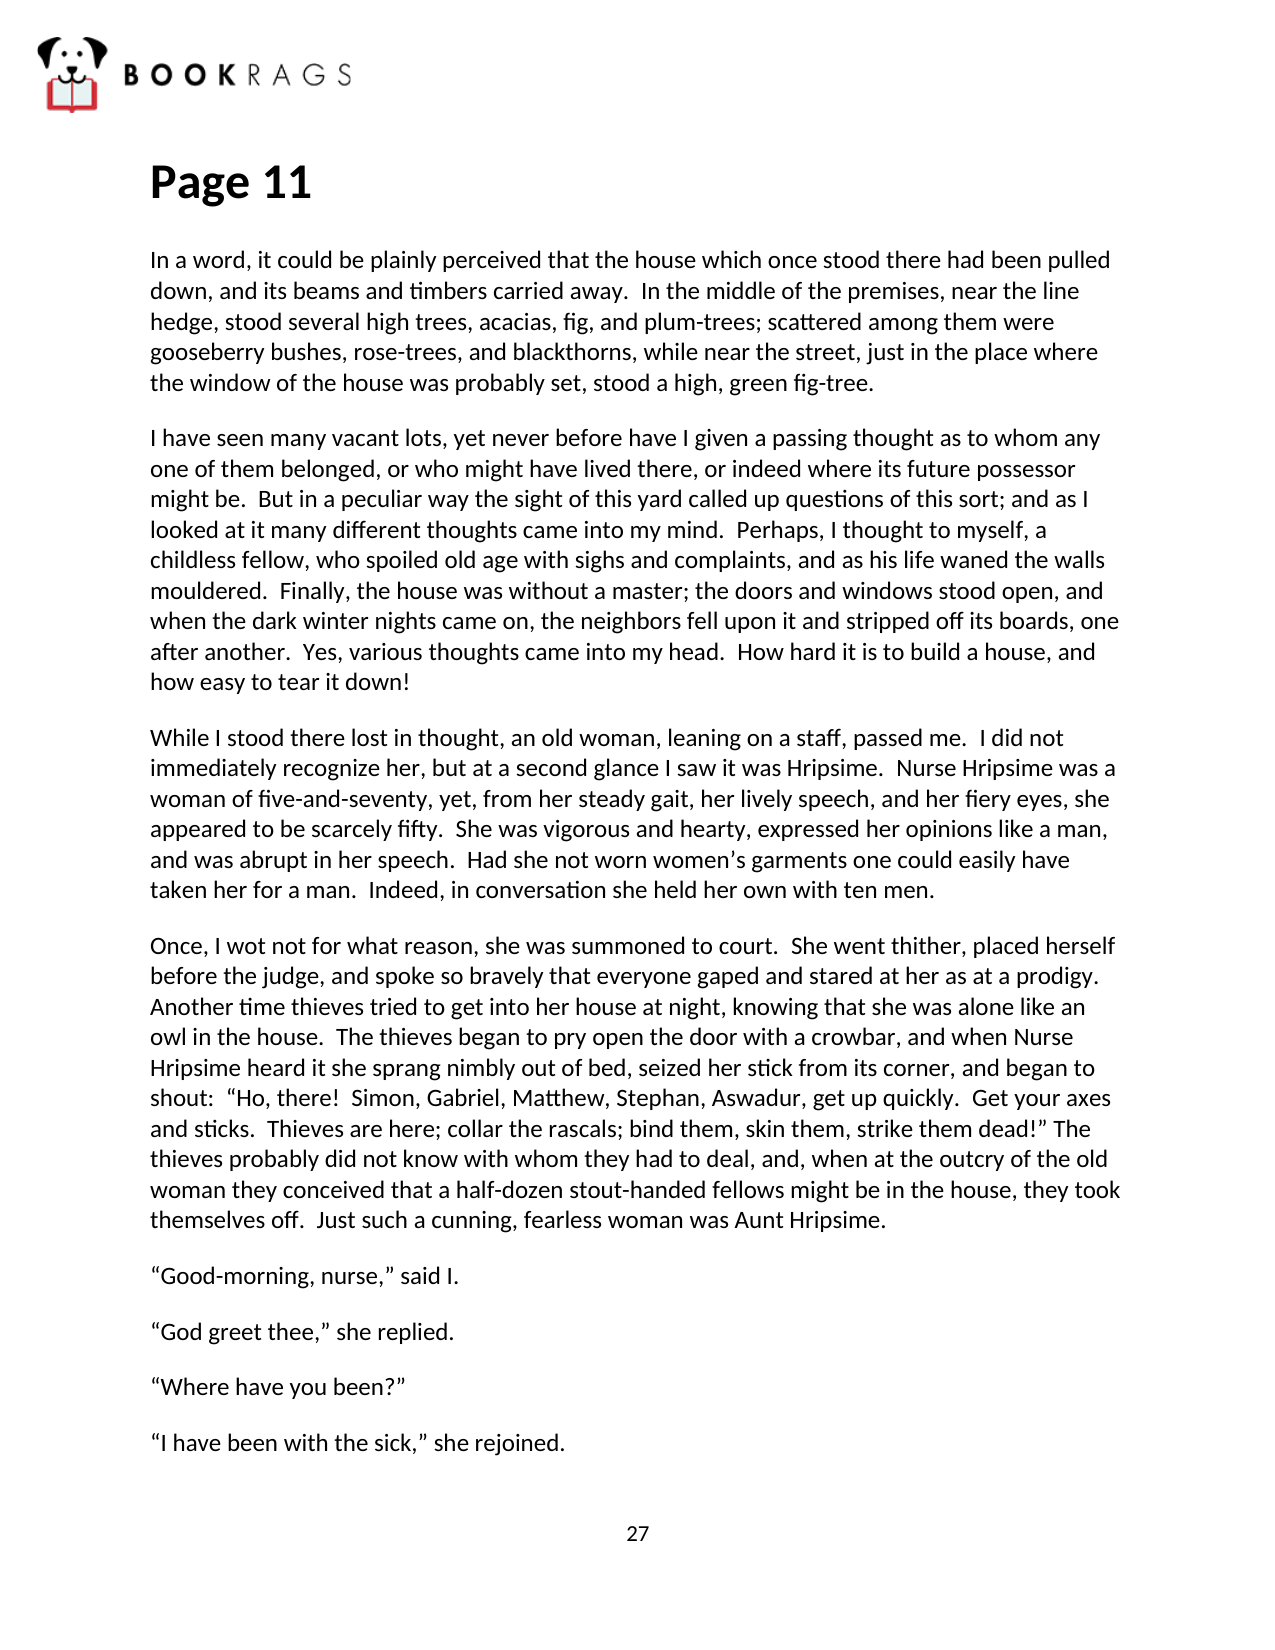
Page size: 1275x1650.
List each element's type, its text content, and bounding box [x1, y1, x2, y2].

text “I have been with the sick,” she rejoined. [150, 1427, 1125, 1457]
text “Good-morning, nurse,” said I. [150, 1260, 1125, 1291]
text “Where have you been?” [150, 1371, 1125, 1402]
text Page 11 [150, 150, 1125, 211]
picture [37, 37, 351, 113]
text While I stood there lost in thought, an old woman, leaning on a staff, passed me. I did not immediately recognize her, but at a second glance I saw it was Hripsime. Nurse Hripsime was a woman of five-and-seventy, yet, from her steady gait, her lively speech, and her fiery eyes, she appeared to be scarcely fifty. She was vigorous and hearty, expressed her opinions like a man, and was abrupt in her speech. Had she not worn women’s garments one could easily have taken her for a man. Indeed, in conversation she held her own with ten men. [150, 722, 1125, 905]
text Once, I wot not for what reason, she was summoned to court. She went thither, placed herself before the judge, and spoke so bravely that everyone gaped and stared at her as at a prodigy. Another time thieves tried to get into her house at night, knowing that she was alone like an owl in the house. The thieves began to pry open the door with a crowbar, and when Nurse Hripsime heard it she sprang nimbly out of bed, seized her stick from its corner, and began to shout: “Ho, there! Simon, Gabriel, Matthew, Stephan, Aswadur, get up quickly. Get your axes and sticks. Thieves are here; collar the rascals; bind them, skin them, strike them dead!” The thieves probably did not know with whom they had to deal, and, when at the outcry of the old woman they conceived that a half-dozen stout-handed fellows might be in the house, they took themselves off. Just such a cunning, fearless woman was Aunt Hripsime. [150, 930, 1125, 1235]
text “God greet thee,” she replied. [150, 1316, 1125, 1346]
text I have seen many vacant lots, yet never before have I given a passing thought as to whom any one of them belonged, or who might have lived there, or indeed where its future possessor might be. But in a peculiar way the sight of this yard called up questions of this sort; and as I looked at it many different thoughts came into my mind. Perhaps, I thought to myself, a childless fellow, who spoiled old age with sighs and complaints, and as his life waned the walls mouldered. Finally, the house was without a master; the doors and windows stood open, and when the dark winter nights came on, the neighbors fell upon it and stripped off its boards, one after another. Yes, various thoughts came into my head. How hard it is to build a house, and how easy to tear it down! [150, 422, 1125, 697]
text In a word, it could be plainly perceived that the house which once stood there had been pulled down, and its beams and timbers carried away. In the middle of the premises, near the line hedge, stood several high trees, acacias, fig, and plum-trees; scattered among them were gooseberry bushes, rose-trees, and blackthorns, while near the street, just in the place where the window of the house was probably set, stood a high, green fig-tree. [150, 244, 1125, 397]
